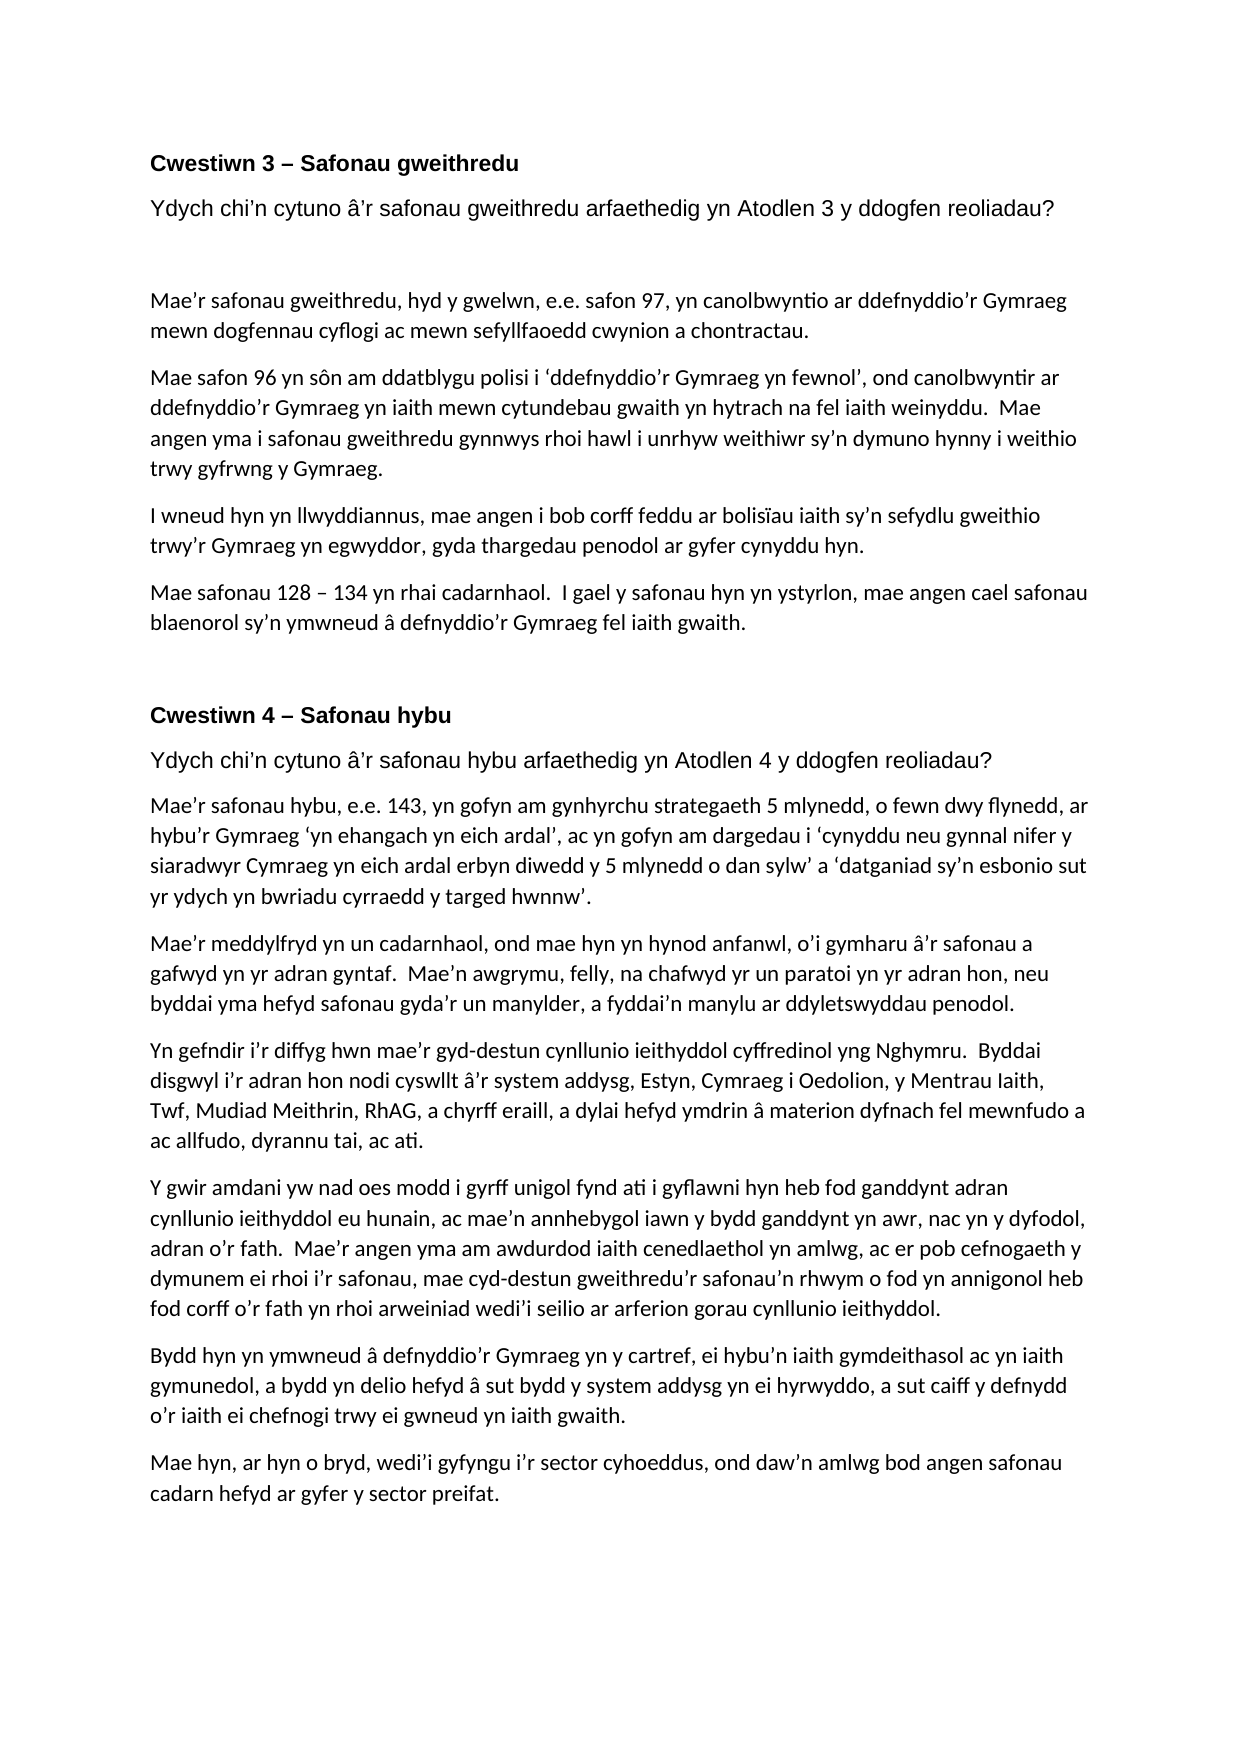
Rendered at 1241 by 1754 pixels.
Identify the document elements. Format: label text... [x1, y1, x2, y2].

text Mae’r meddylfryd yn un cadarnhaol, ond mae hyn yn hynod anfanwl, o’i gymharu â’r safonau a gafwyd yn yr adran gyntaf. Mae’n awgrymu, felly, na chafwyd yr un paratoi yn yr adran hon, neu byddai yma hefyd safonau gyda’r un manylder, a fyddai’n manylu ar ddyletswyddau penodol. [150, 929, 1090, 1017]
text Mae safon 96 yn sôn am ddatblygu polisi i ‘ddefnyddio’r Gymraeg yn fewnol’, ond canolbwyntir ar ddefnyddio’r Gymraeg yn iaith mewn cytundebau gwaith yn hytrach na fel iaith weinyddu. Mae angen yma i safonau gweithredu gynnwys rhoi hawl i unrhyw weithiwr sy’n dymuno hynny i weithio trwy gyfrwng y Gymraeg. [150, 363, 1090, 482]
text Mae safonau 128 – 134 yn rhai cadarnhaol. I gael y safonau hyn yn ystyrlon, mae angen cael safonau blaenorol sy’n ymwneud â defnyddio’r Gymraeg fel iaith gwaith. [150, 578, 1090, 636]
text Ydych chi’n cytuno â’r safonau gweithredu arfaethedig yn Atodlen 3 y ddogfen reoliadau? [150, 195, 1090, 221]
text Cwestiwn 3 – Safonau gweithredu [150, 150, 1090, 176]
text I wneud hyn yn llwyddiannus, mae angen i bob corff feddu ar bolisïau iaith sy’n sefydlu gweithio trwy’r Gymraeg yn egwyddor, gyda thargedau penodol ar gyfer cynyddu hyn. [150, 501, 1090, 559]
text Mae hyn, ar hyn o bryd, wedi’i gyfyngu i’r sector cyhoeddus, ond daw’n amlwg bod angen safonau cadarn hefyd ar gyfer y sector preifat. [150, 1448, 1090, 1507]
text Yn gefndir i’r diffyg hwn mae’r gyd-destun cynllunio ieithyddol cyffredinol yng Nghymru. Byddai disgwyl i’r adran hon nodi cyswllt â’r system addysg, Estyn, Cymraeg i Oedolion, y Mentrau Iaith, Twf, Mudiad Meithrin, RhAG, a chyrff eraill, a dylai hefyd ymdrin â materion dyfnach fel mewnfudo a ac allfudo, dyrannu tai, ac ati. [150, 1036, 1090, 1155]
text Y gwir amdani yw nad oes modd i gyrff unigol fynd ati i gyflawni hyn heb fod ganddynt adran cynllunio ieithyddol eu hunain, ac mae’n annhebygol iawn y bydd ganddynt yn awr, nac yn y dyfodol, adran o’r fath. Mae’r angen yma am awdurdod iaith cenedlaethol yn amlwg, ac er pob cefnogaeth y dymunem ei rhoi i’r safonau, mae cyd-destun gweithredu’r safonau’n rhwym o fod yn annigonol heb fod corff o’r fath yn rhoi arweiniad wedi’i seilio ar arferion gorau cynllunio ieithyddol. [150, 1173, 1090, 1322]
text Cwestiwn 4 – Safonau hybu [150, 702, 1090, 728]
text Ydych chi’n cytuno â’r safonau hybu arfaethedig yn Atodlen 4 y ddogfen reoliadau? [150, 747, 1090, 773]
text Mae’r safonau hybu, e.e. 143, yn gofyn am gynhyrchu strategaeth 5 mlynedd, o fewn dwy flynedd, ar hybu’r Gymraeg ‘yn ehangach yn eich ardal’, ac yn gofyn am dargedau i ‘cynyddu neu gynnal nifer y siaradwyr Cymraeg yn eich ardal erbyn diwedd y 5 mlynedd o dan sylw’ a ‘datganiad sy’n esbonio sut yr ydych yn bwriadu cyrraedd y targed hwnnw’. [150, 791, 1090, 910]
text Mae’r safonau gweithredu, hyd y gwelwn, e.e. safon 97, yn canolbwyntio ar ddefnyddio’r Gymraeg mewn dogfennau cyflogi ac mewn sefyllfaoedd cwynion a chontractau. [150, 286, 1090, 344]
text Bydd hyn yn ymwneud â defnyddio’r Gymraeg yn y cartref, ei hybu’n iaith gymdeithasol ac yn iaith gymunedol, a bydd yn delio hefyd â sut bydd y system addysg yn ei hyrwyddo, a sut caiff y defnydd o’r iaith ei chefnogi trwy ei gwneud yn iaith gwaith. [150, 1341, 1090, 1430]
